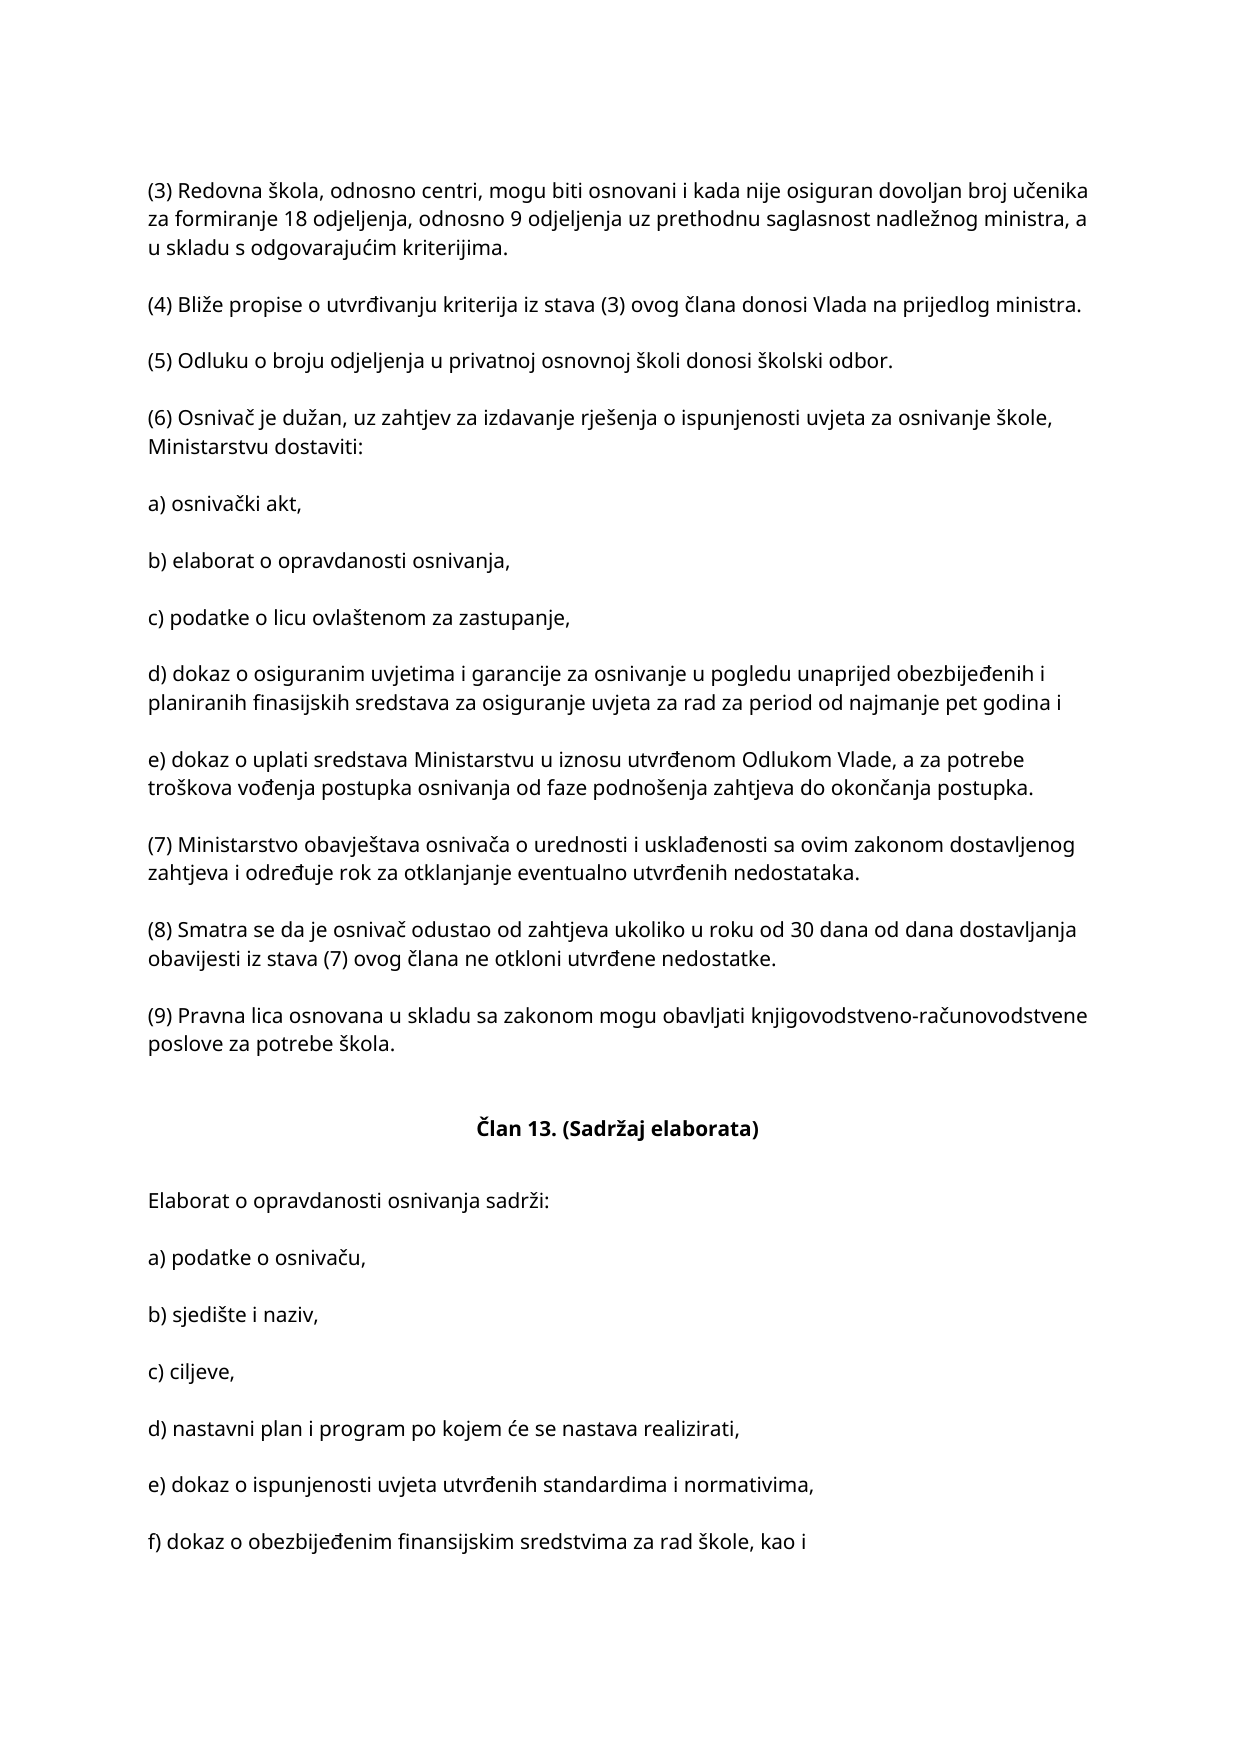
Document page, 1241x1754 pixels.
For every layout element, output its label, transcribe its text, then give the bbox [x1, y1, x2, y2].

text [148, 1186, 1093, 1584]
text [148, 148, 1093, 1114]
text Član 13. (Sadržaj elaborata) [148, 1114, 1093, 1171]
